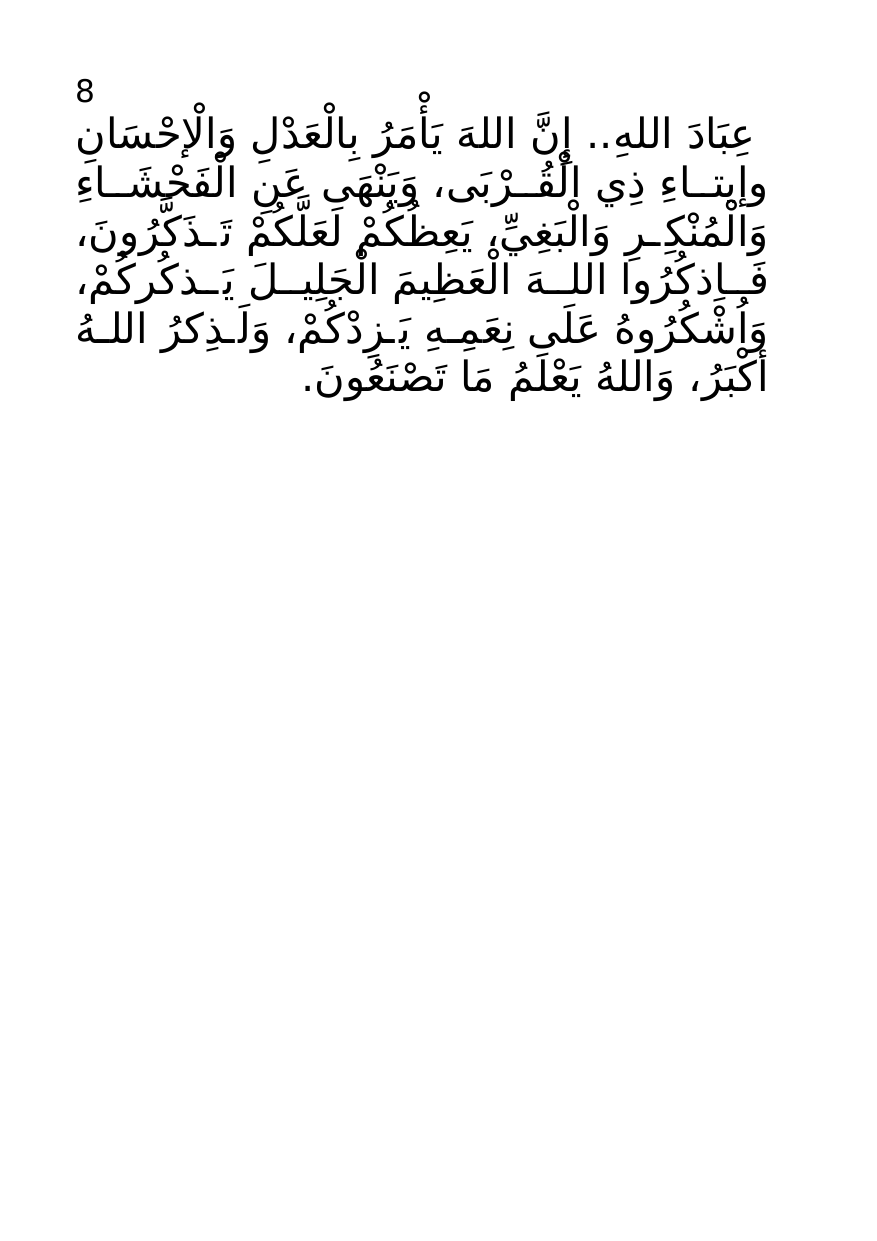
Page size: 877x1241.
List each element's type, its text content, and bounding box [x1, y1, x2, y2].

text عِبَادَ اللهِ.. إِنَّ اللهَ يَأْمَرُ بِالْعَدْلِ وَالْإحْسَانِ وإيتاءِ ذِي الْقُرْبَى، وَيَنْهَى عَنِ الْفَحْشَاءِ وَالْمُنْكِرِ وَالْبَغِيِّ، يَعِظُكُمْ لَعَلَّكُمْ تَذَكَّرُونَ، فَاِذكُرُوا اللهَ الْعَظِيمَ الْجَلِيلَ يَذكُركُمْ، وَاُشْكُرُوهُ عَلَى نِعَمِهِ يَزِدْكُمْ، وَلَذِكرُ اللهُ أكْبَرُ، وَاللهُ يَعْلَمُ مَا تَصْنَعُونَ. [75, 110, 769, 401]
